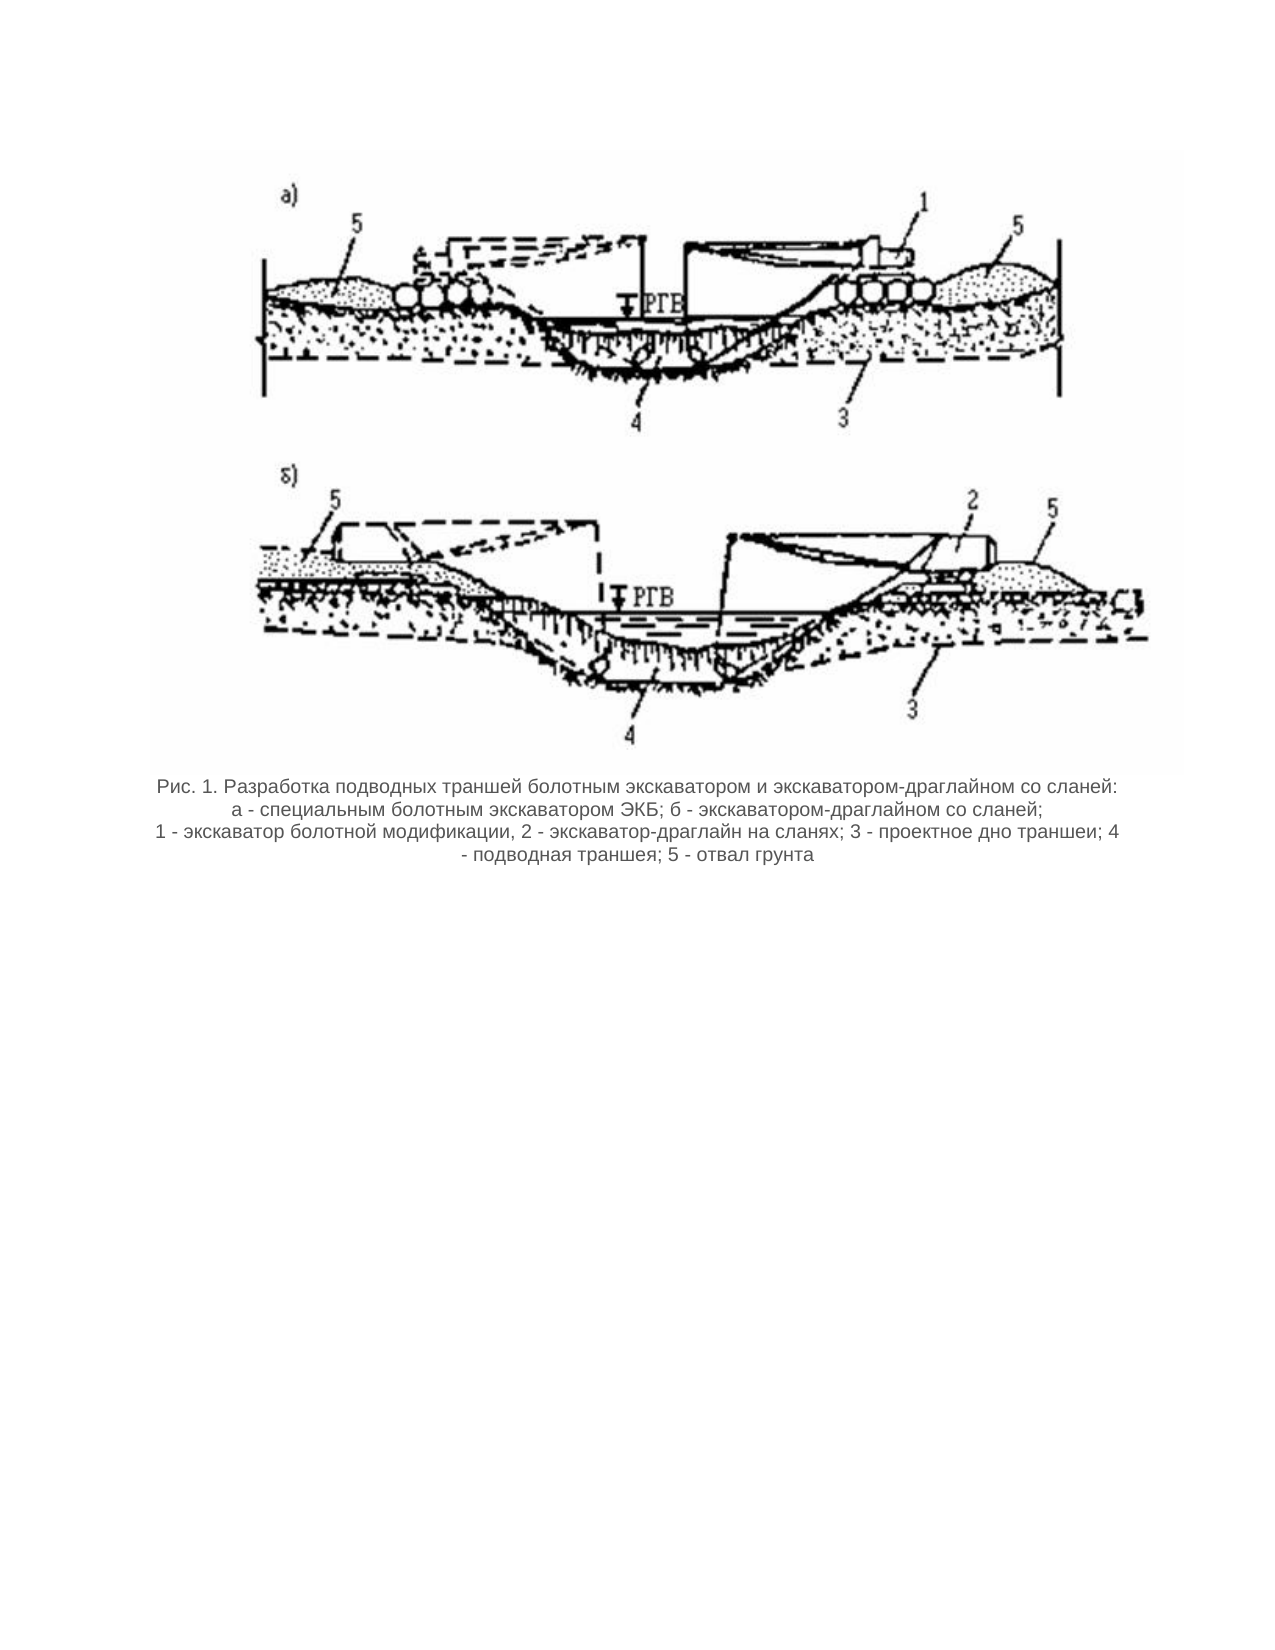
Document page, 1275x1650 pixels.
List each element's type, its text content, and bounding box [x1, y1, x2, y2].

text 1 - экскаватор болотной модификации, 2 - экскаватор-драглайн на сланях; 3 - проектное дно траншеи; 4 - подводная траншея; 5 - отвал грунта [150, 820, 1125, 866]
text Рис. 1. Разработка подводных траншей болотным экскаватором и экскаватором-драглайном со сланей: [150, 775, 1125, 798]
picture [150, 150, 1185, 775]
text а - специальным болотным экскаватором ЭКБ; б - экскаватором-драглайном со сланей; [150, 798, 1125, 820]
